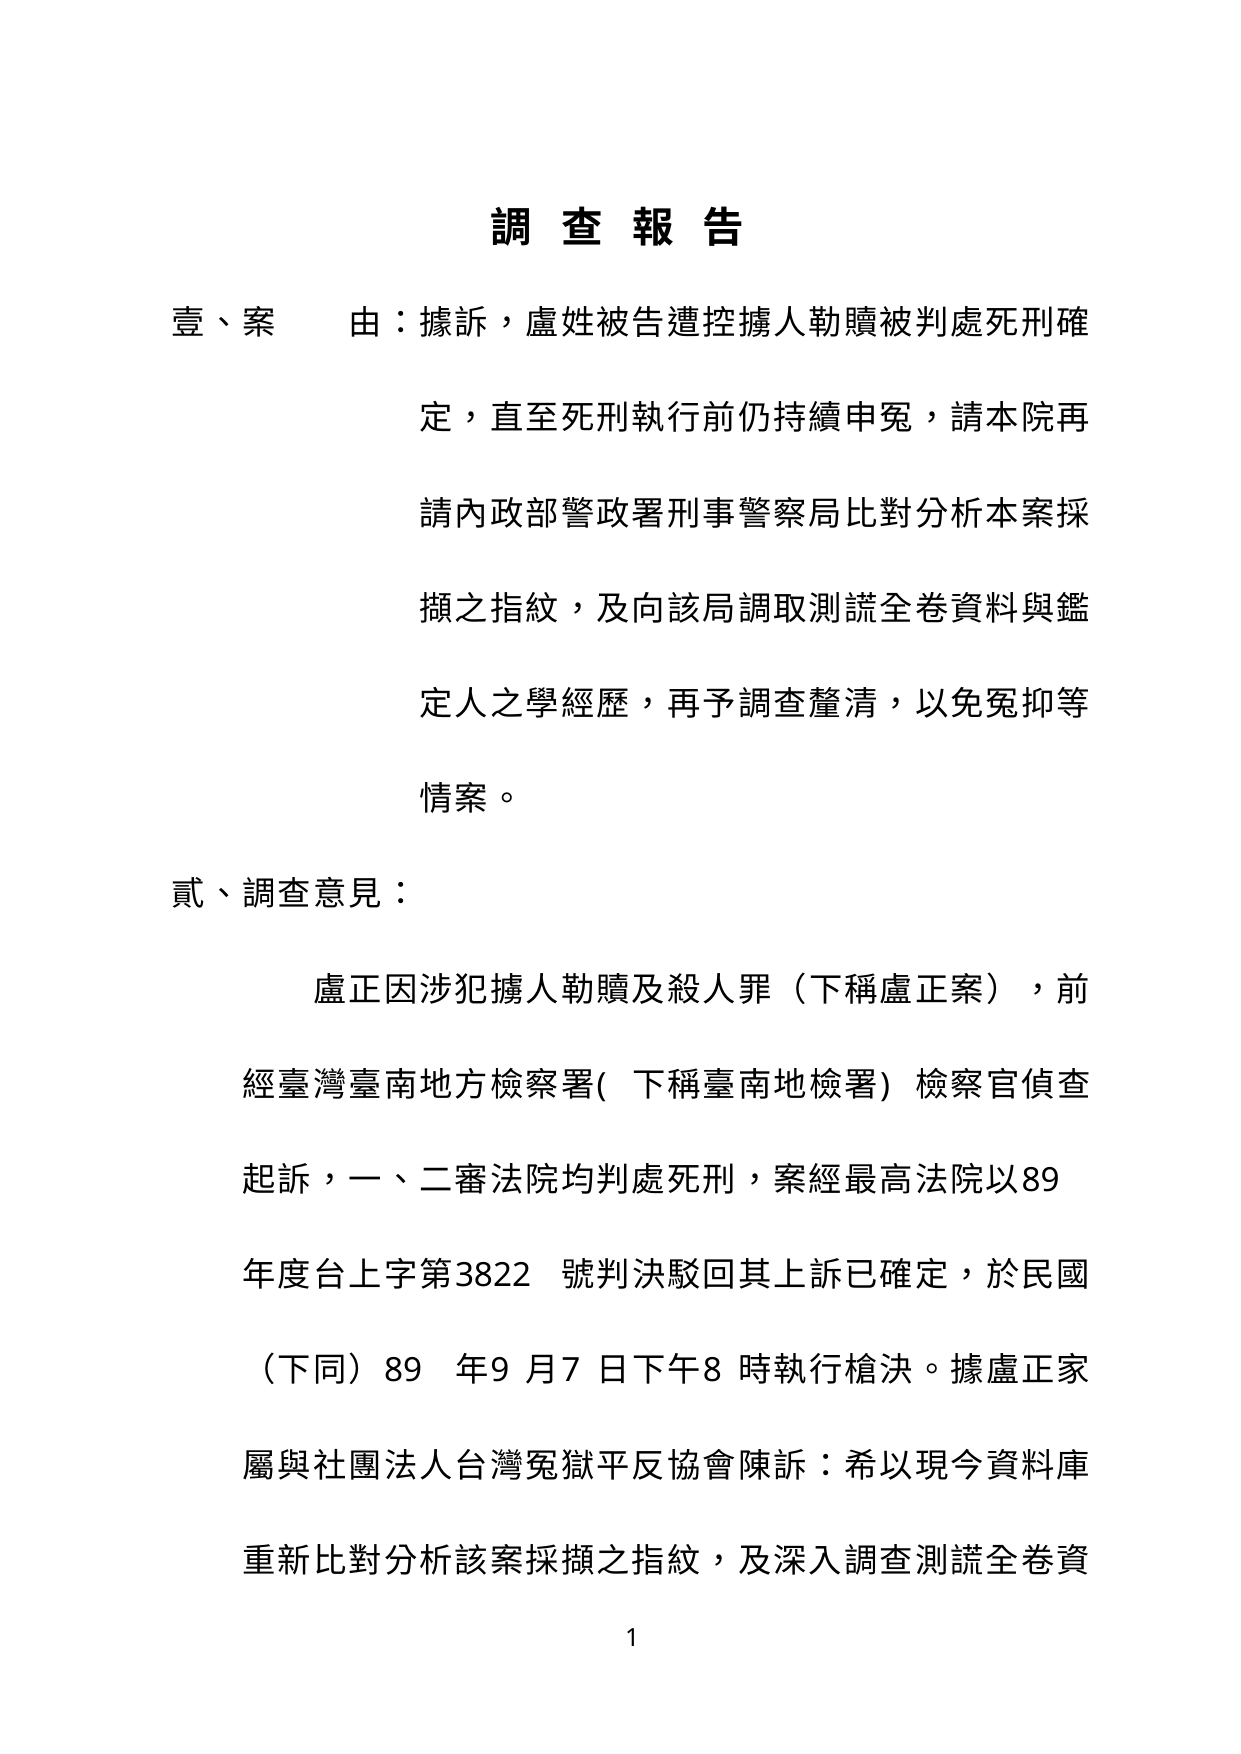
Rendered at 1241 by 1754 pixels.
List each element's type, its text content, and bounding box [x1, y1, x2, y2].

text 調查報告 [171, 177, 1092, 272]
subtitle 調查意見： [171, 844, 1092, 939]
subtitle 案 由：據訴，盧姓被告遭控擄人勒贖被判處死刑確定，直至死刑執行前仍持續申冤，請本院再請內政部警政署刑事警察局比對分析本案採擷之指紋，及向該局調取測謊全卷資料與鑑定人之學經歷，再予調查釐清，以免冤抑等情案。 [171, 272, 1092, 844]
